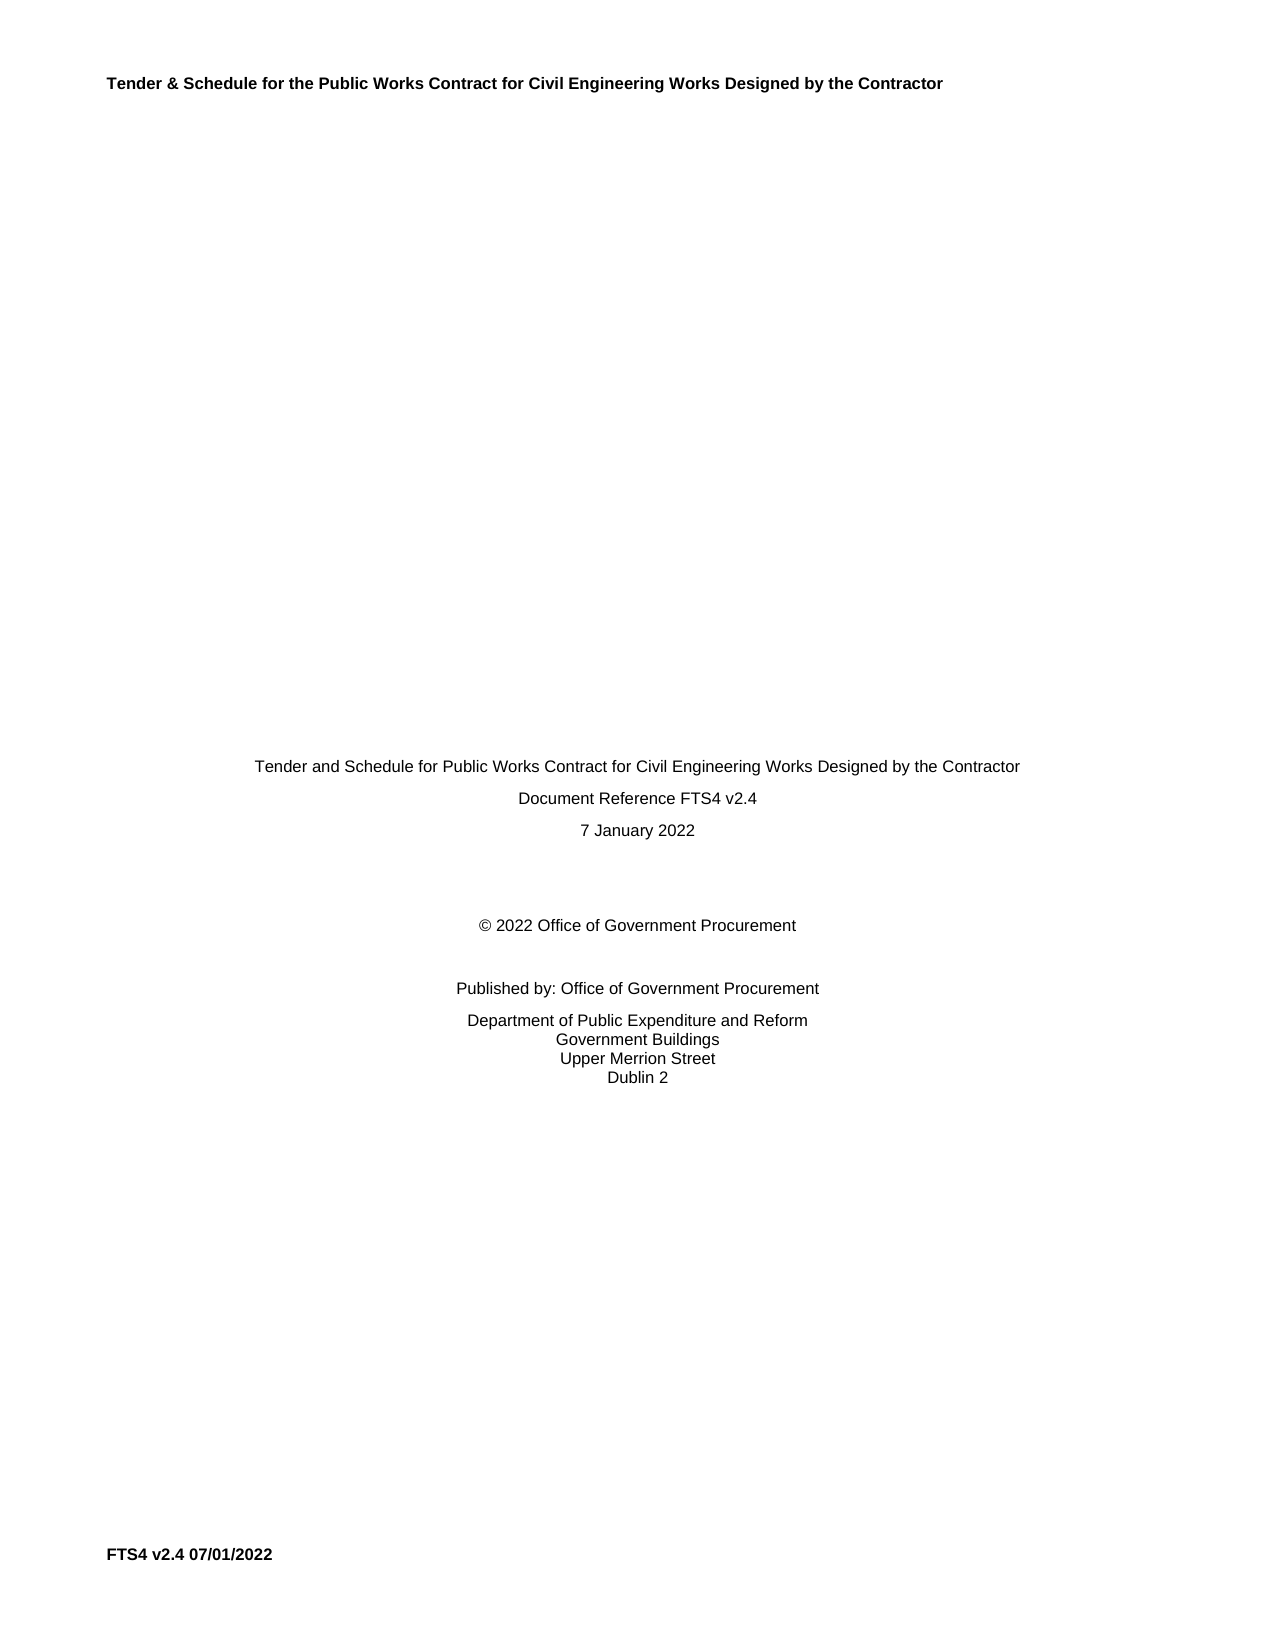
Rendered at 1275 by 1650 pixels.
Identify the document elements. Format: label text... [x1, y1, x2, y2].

text Document Reference FTS4 v2.4 [106, 789, 1169, 808]
text Tender and Schedule for Public Works Contract for Civil Engineering Works Designed by the Contractor [106, 757, 1169, 776]
text © 2022 Office of Government Procurement [106, 915, 1169, 934]
text Published by: Office of Government Procurement [106, 979, 1169, 998]
text Department of Public Expenditure and Reform Government Buildings Upper Merrion Street Dublin 2 [106, 1010, 1169, 1087]
text 7 January 2022 [106, 820, 1169, 839]
